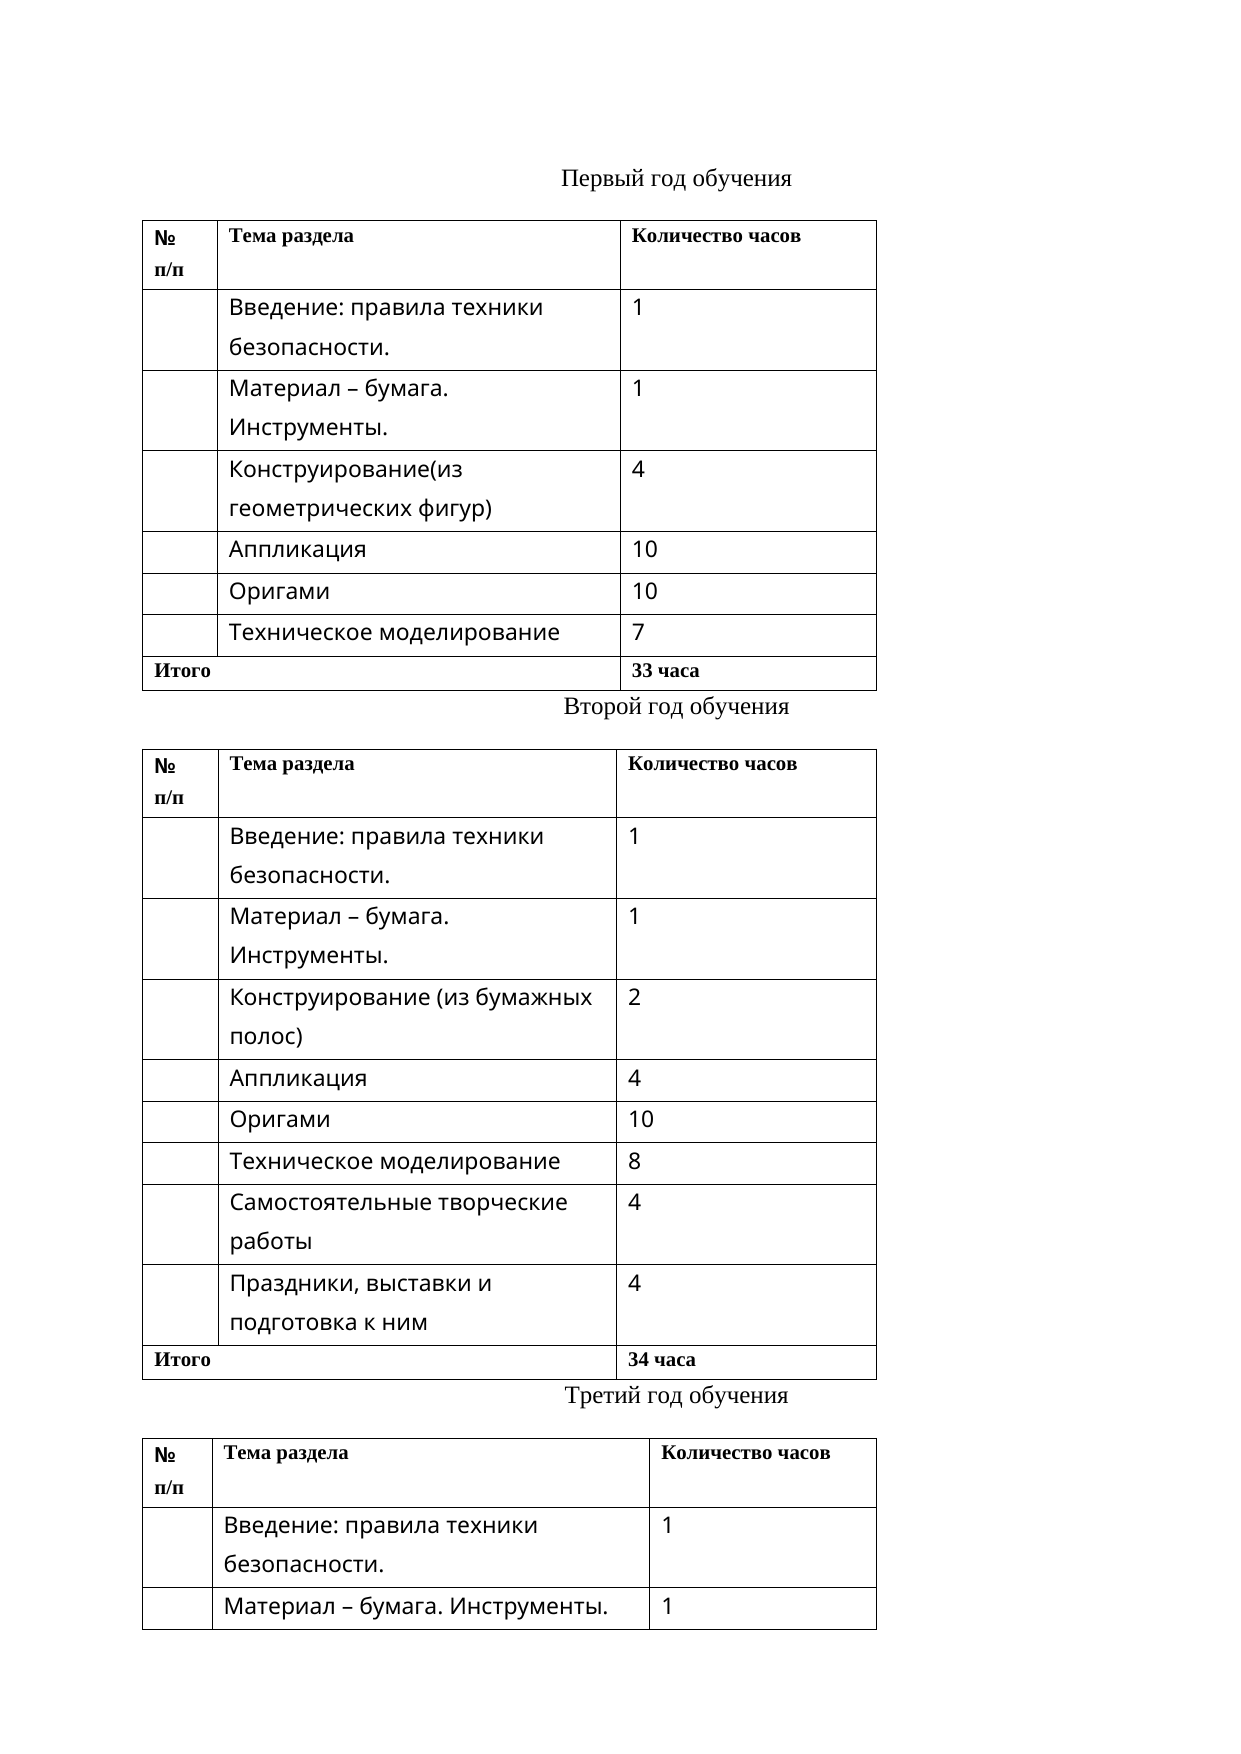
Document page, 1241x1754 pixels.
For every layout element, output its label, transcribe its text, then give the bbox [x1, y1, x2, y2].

table_cell Итого [143, 657, 620, 690]
table_cell 7 [621, 615, 876, 656]
table_cell Итого [143, 1346, 616, 1379]
table_cell Аппликация [219, 1060, 616, 1101]
table_cell [143, 290, 217, 369]
table_cell [143, 615, 217, 656]
text Третий год обучения [154, 1380, 1198, 1409]
table_cell 33 часа [621, 657, 876, 690]
table_cell 1 [617, 899, 876, 978]
table_cell [143, 574, 217, 614]
table_cell 2 [617, 980, 876, 1059]
text Первый год обучения [154, 163, 1198, 191]
table_header № п/п [143, 750, 218, 817]
table_cell 1 [617, 818, 876, 898]
table_header № п/п [143, 1439, 212, 1507]
table_cell Конструирование(из геометрических фигур) [218, 451, 620, 531]
table_cell 1 [650, 1508, 876, 1587]
table_header Количество часов [621, 221, 876, 289]
table_cell Техническое моделирование [219, 1143, 616, 1184]
table_cell Введение: правила техники безопасности. [218, 290, 620, 369]
table_cell 10 [617, 1102, 876, 1142]
table_cell [143, 1102, 218, 1142]
table_cell [143, 1185, 218, 1264]
table_cell Материал – бумага. Инструменты. [218, 371, 620, 450]
table_header Количество часов [617, 750, 876, 817]
table_cell 10 [621, 574, 876, 614]
table_cell 1 [621, 371, 876, 450]
table_cell [143, 1060, 218, 1101]
table_cell 8 [617, 1143, 876, 1184]
table_cell Техническое моделирование [218, 615, 620, 656]
table_cell 34 часа [617, 1346, 876, 1379]
table_cell [143, 980, 218, 1059]
table_header Тема раздела [218, 221, 620, 289]
table_cell Введение: правила техники безопасности. [213, 1508, 649, 1587]
table_header № п/п [143, 221, 217, 289]
text Второй год обучения [154, 691, 1198, 720]
table_cell Оригами [218, 574, 620, 614]
table_cell [143, 1588, 212, 1629]
table_cell 1 [621, 290, 876, 369]
table_cell Оригами [219, 1102, 616, 1142]
table_cell [143, 532, 217, 572]
table_cell 4 [617, 1265, 876, 1345]
table_header Тема раздела [219, 750, 616, 817]
table_cell [143, 818, 218, 898]
table_cell 4 [617, 1185, 876, 1264]
table_cell [143, 451, 217, 531]
table_cell [143, 899, 218, 978]
table_cell 1 [650, 1588, 876, 1629]
table_cell Праздники, выставки и подготовка к ним [219, 1265, 616, 1345]
table_cell 10 [621, 532, 876, 572]
table_cell 4 [617, 1060, 876, 1101]
table_cell [143, 1143, 218, 1184]
table_cell [143, 1265, 218, 1345]
table_cell Материал – бумага. Инструменты. [213, 1588, 649, 1629]
table_cell 4 [621, 451, 876, 531]
table_cell [143, 1508, 212, 1587]
table_cell Аппликация [218, 532, 620, 572]
table_header Тема раздела [213, 1439, 649, 1507]
table_cell Материал – бумага. Инструменты. [219, 899, 616, 978]
table_cell Конструирование (из бумажных полос) [219, 980, 616, 1059]
table_cell Введение: правила техники безопасности. [219, 818, 616, 898]
table_cell [143, 371, 217, 450]
table_cell Самостоятельные творческие работы [219, 1185, 616, 1264]
table_header Количество часов [650, 1439, 876, 1507]
